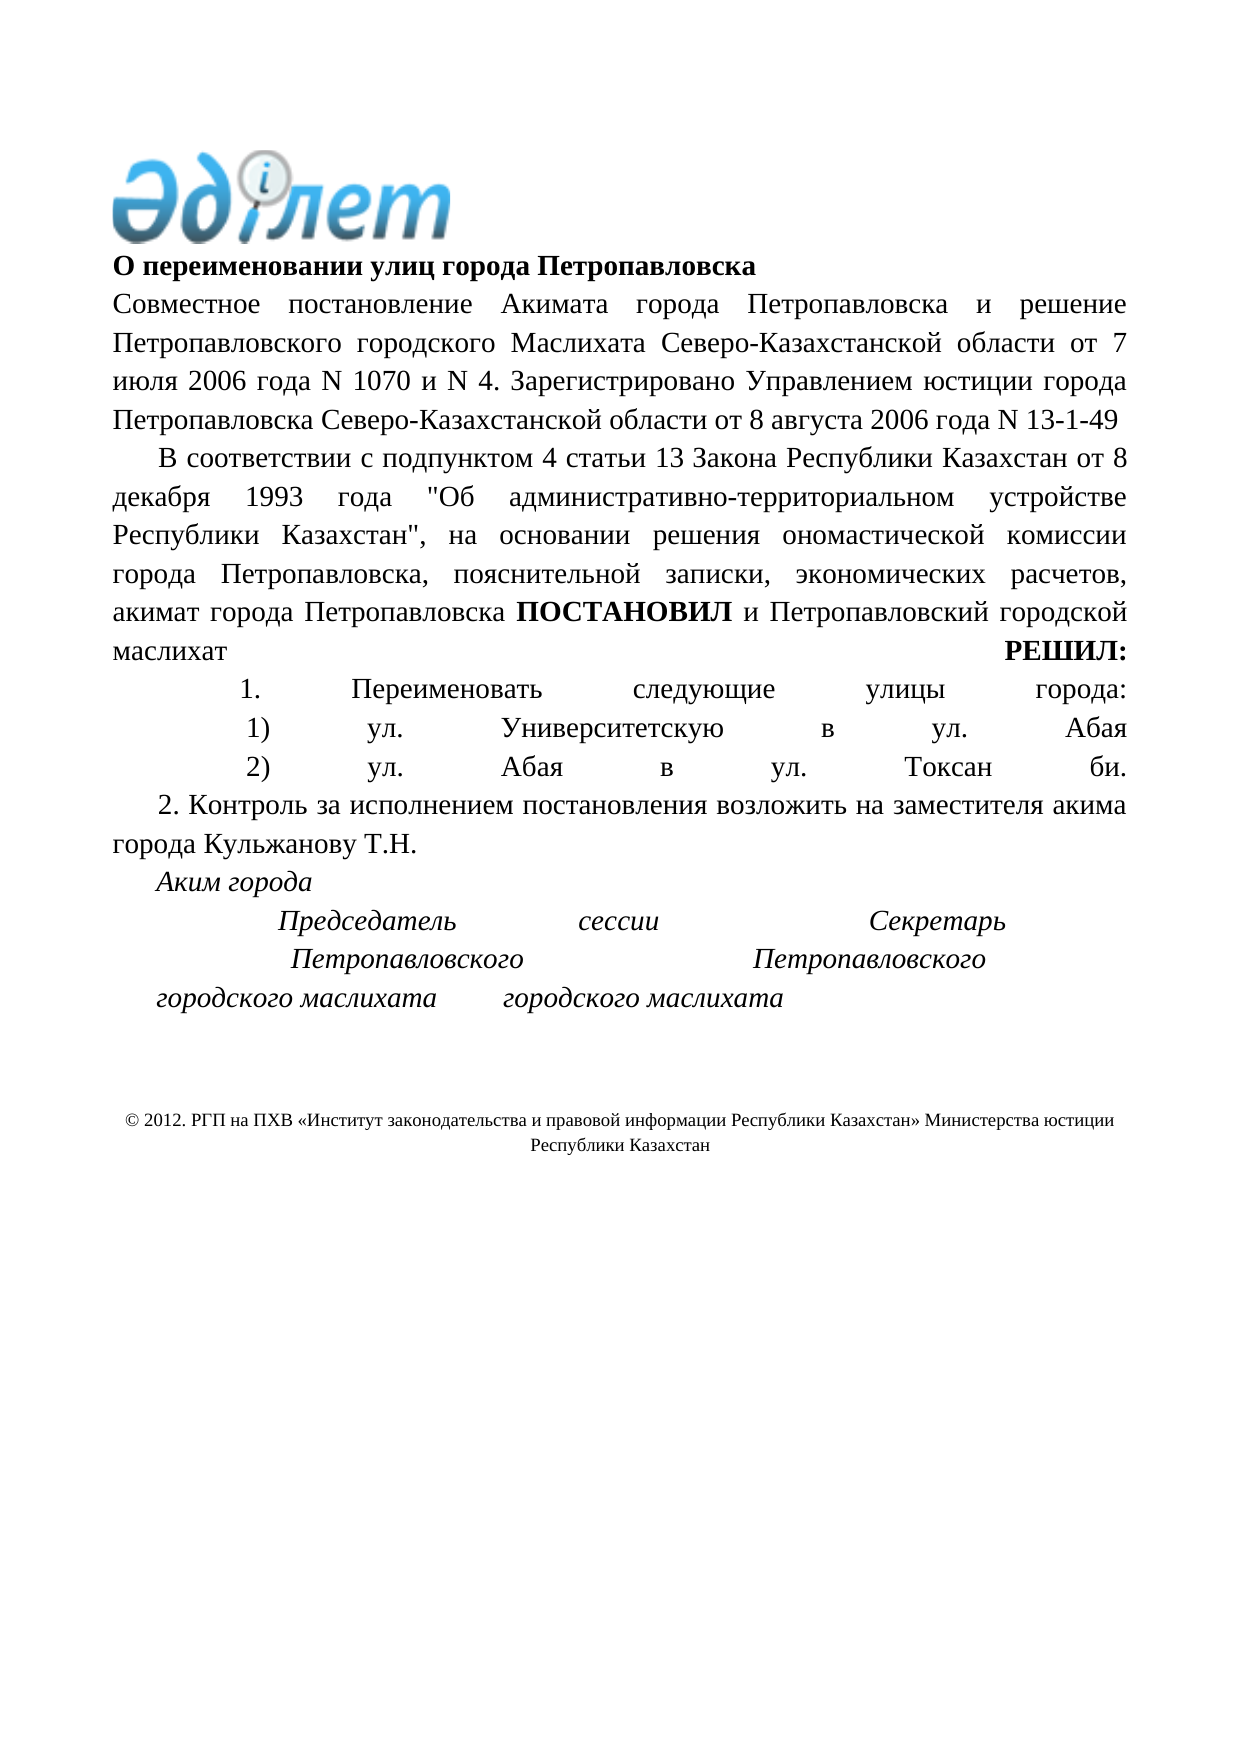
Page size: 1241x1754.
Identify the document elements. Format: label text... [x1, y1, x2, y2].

text О переименовании улиц города Петропавловска [112, 248, 1128, 281]
text В соответствии с подпунктом 4 статьи 13 Закона Республики Казахстан от 8 декабря 1993 года "Об административно-территориальном устройстве Республики Казахстан", на основании решения ономастической комиссии города Петропавловска, пояснительной записки, экономических расчетов, акимат города Петропавловска ПОСТАНОВИЛ и Петропавловский городской маслихат РЕШИЛ: 1. Переименовать следующие улицы города: 1) ул. Университетскую в ул. Абая 2) ул. Абая в ул. Токсан би. 2. Контроль за исполнением постановления возложить на заместителя акима города Кульжанову Т.Н. [112, 440, 1128, 859]
text Аким города [112, 864, 1128, 898]
picture [112, 150, 451, 244]
text © 2012. РГП на ПХВ «Институт законодательства и правовой информации Республики Казахстан» Министерства юстиции Республики Казахстан [112, 1109, 1128, 1155]
text Совместное постановление Акимата города Петропавловска и решение Петропавловского городского Маслихата Северо-Казахстанской области от 7 июля 2006 года N 1070 и N 4. Зарегистрировано Управлением юстиции города Петропавловска Северо-Казахстанской области от 8 августа 2006 года N 13-1-49 [112, 286, 1128, 435]
text Председатель сессии Секретарь Петропавловского Петропавловского городского маслихата городского маслихата [112, 903, 1128, 1013]
